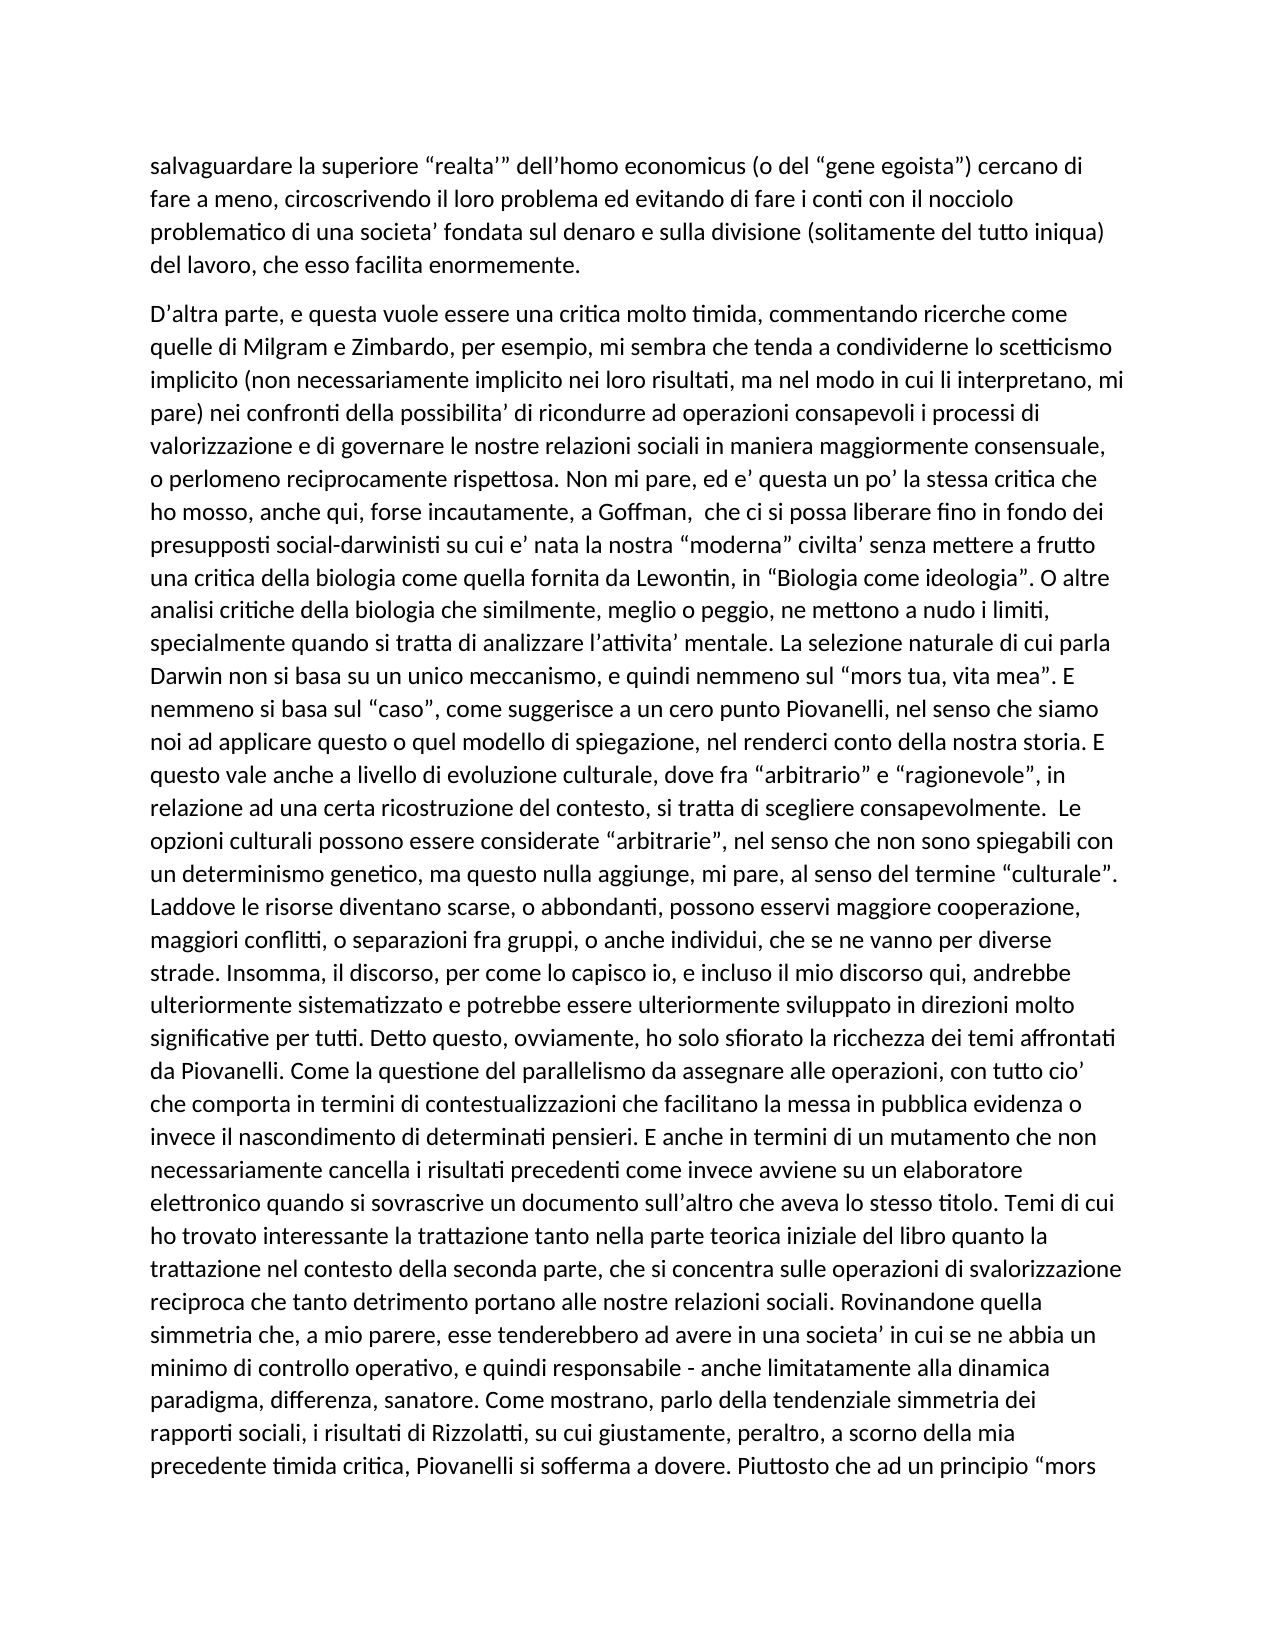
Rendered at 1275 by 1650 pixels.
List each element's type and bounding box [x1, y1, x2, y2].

text [150, 298, 1125, 1481]
text [150, 150, 1125, 279]
